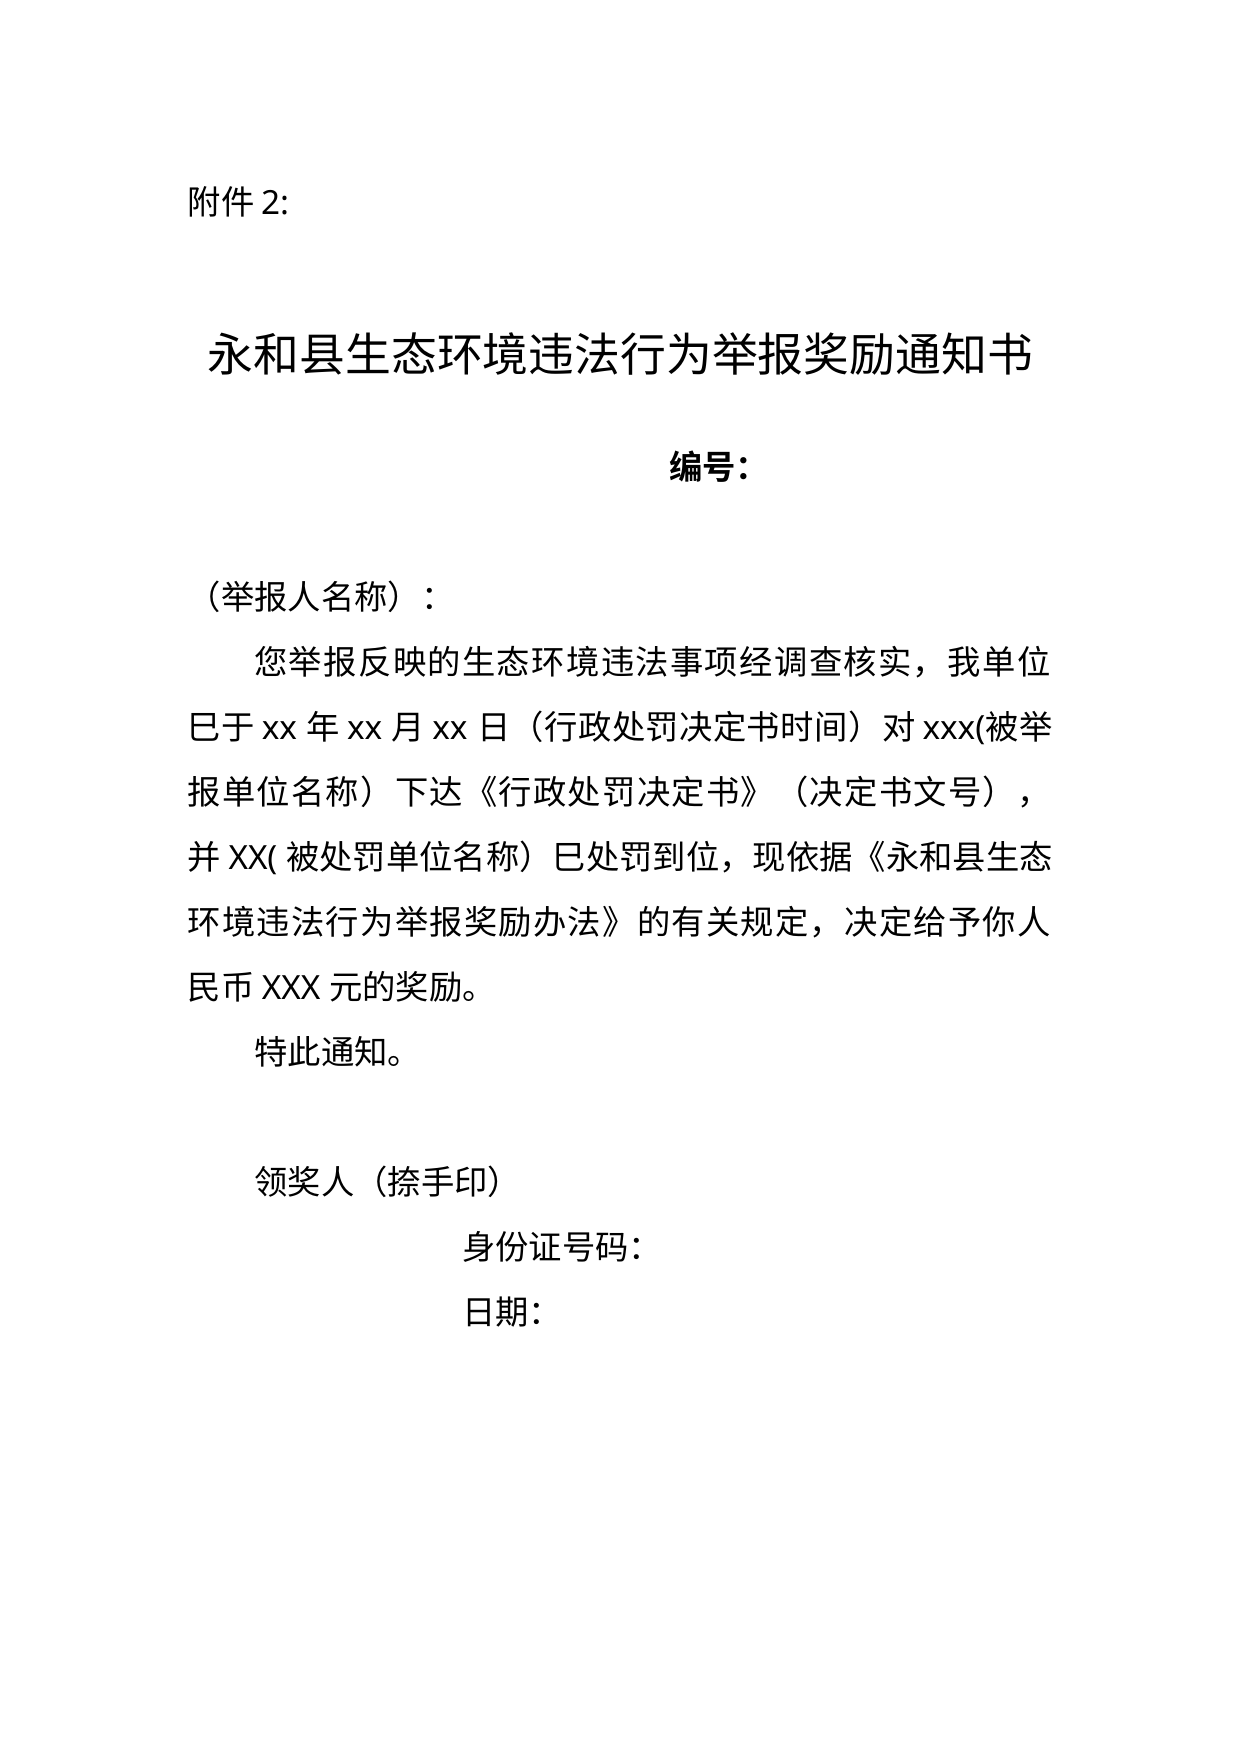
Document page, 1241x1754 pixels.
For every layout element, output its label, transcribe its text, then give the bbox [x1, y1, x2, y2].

text （举报人名称）： [187, 563, 1053, 628]
text 领奖人（捺手印） [187, 1148, 1053, 1213]
text 特此通知。 [187, 1018, 1053, 1083]
text 日期： [187, 1278, 1053, 1343]
text 编号： [187, 433, 1053, 498]
text 永和县生态环境违法行为举报奖励通知书 [187, 303, 1053, 400]
text 身份证号码： [187, 1213, 1053, 1278]
text 您举报反映的生态环境违法事项经调查核实，我单位巳于xx 年xx 月xx 日（行政处罚决定书时间）对xxx(被举报单位名称）下达《行政处罚决定书》（决定书文号），并 XX( 被处罚单位名称）巳处罚到位，现依据《永和县生态环境违法行为举报奖励办法》的有关规定，决定给予你人民币 XXX 元的奖励。 [187, 628, 1053, 1018]
text 附件2: [187, 167, 1053, 232]
